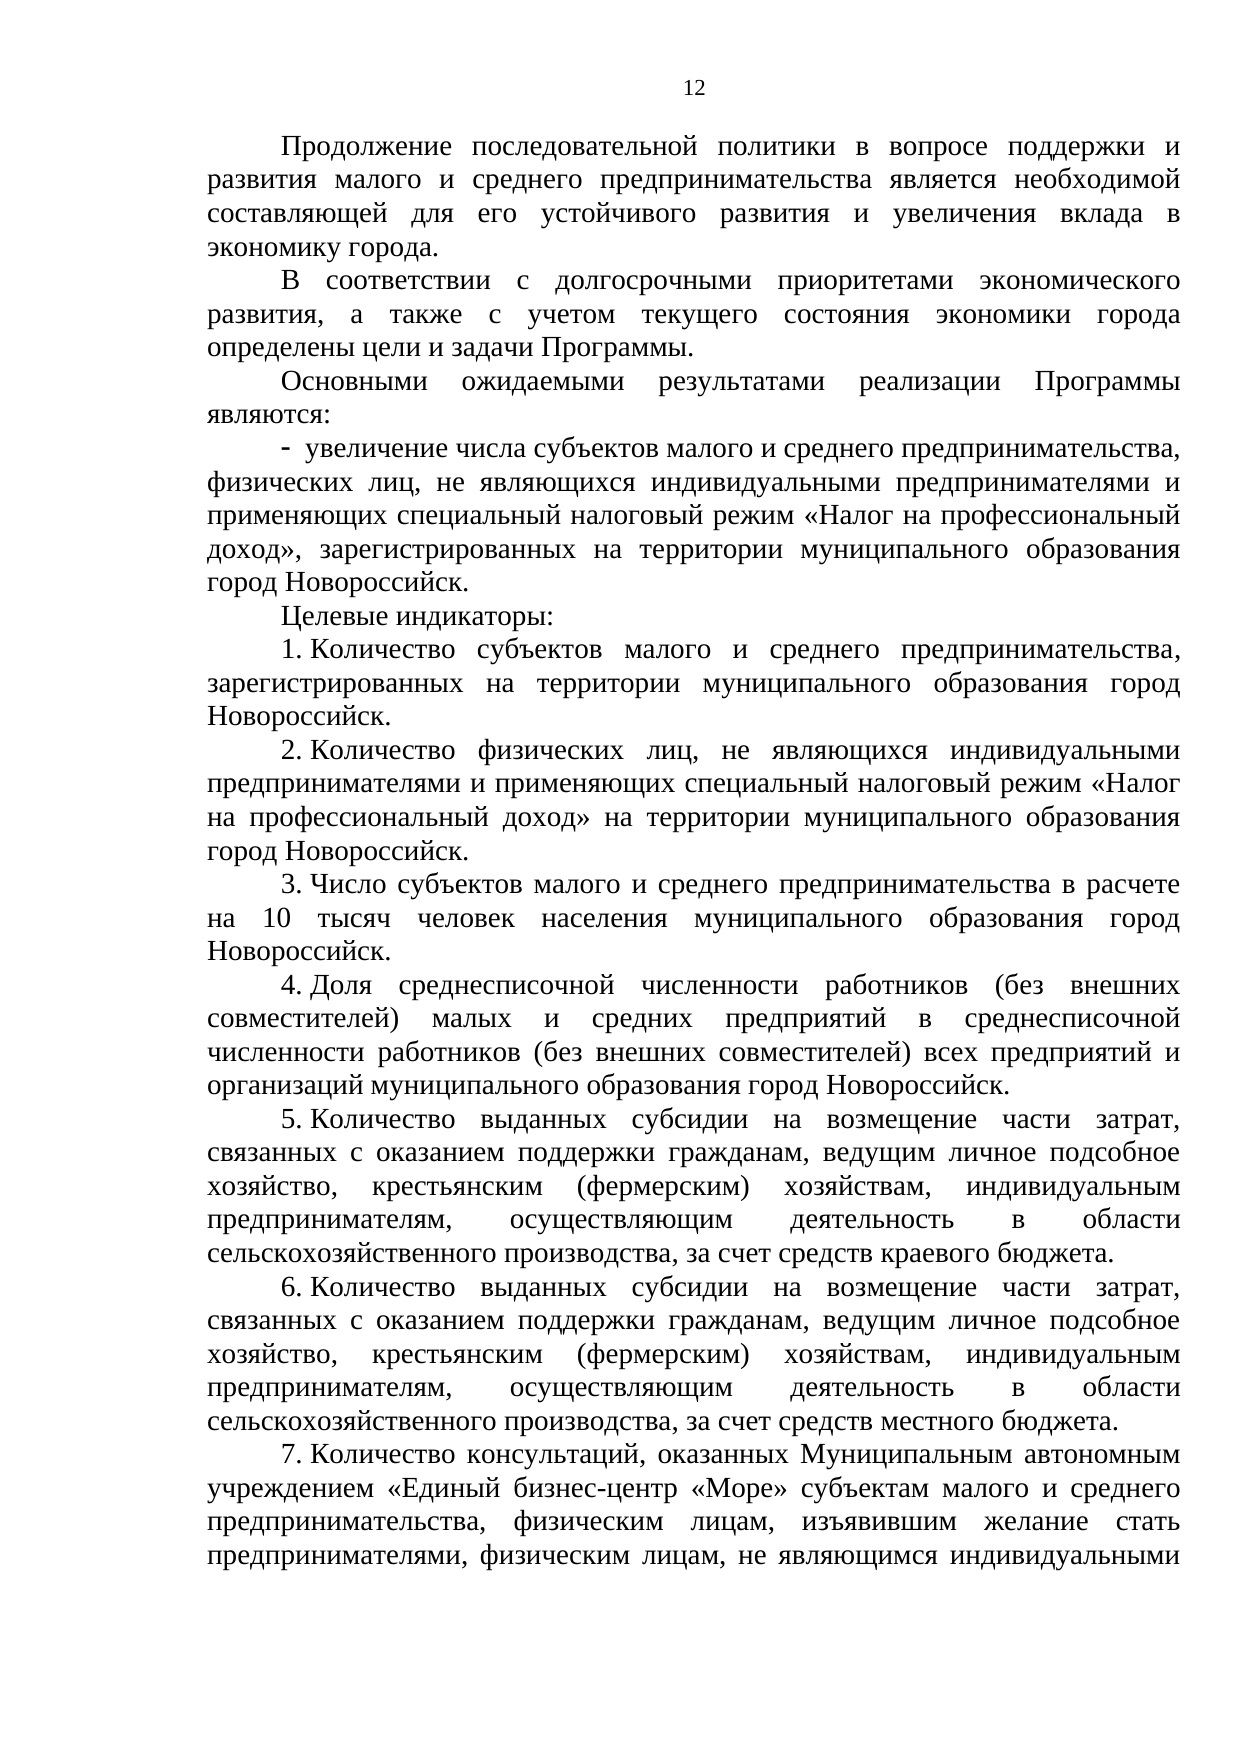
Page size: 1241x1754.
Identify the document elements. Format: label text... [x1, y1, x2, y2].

text Основными ожидаемыми результатами реализации Программы являются: [207, 363, 1181, 430]
list увеличение числа субъектов малого и среднего предпринимательства, физических лиц, не являющихся индивидуальными предпринимателями и применяющих специальный налоговый режим «Налог на профессиональный доход», зарегистрированных на территории муниципального образования город Новороссийск. [207, 430, 1181, 598]
text В соответствии с долгосрочными приоритетами экономического развития, а также с учетом текущего состояния экономики города определены цели и задачи Программы. [207, 262, 1181, 363]
list Число субъектов малого и среднего предпринимательства в расчете на 10 тысяч человек населения муниципального образования город Новороссийск. [207, 866, 1181, 967]
list Доля среднесписочной численности работников (без внешних совместителей) малых и средних предприятий в среднесписочной численности работников (без внешних совместителей) всех предприятий и организаций муниципального образования город Новороссийск. [207, 967, 1181, 1101]
list Количество выданных субсидии на возмещение части затрат, связанных с оказанием поддержки гражданам, ведущим личное подсобное хозяйство, крестьянским (фермерским) хозяйствам, индивидуальным предпринимателям, осуществляющим деятельность в области сельскохозяйственного производства, за счет средств краевого бюджета. [207, 1101, 1181, 1269]
text Целевые индикаторы: [207, 598, 1181, 631]
list Количество физических лиц, не являющихся индивидуальными предпринимателями и применяющих специальный налоговый режим «Налог на профессиональный доход» на территории муниципального образования город Новороссийск. [207, 732, 1181, 866]
list Количество субъектов малого и среднего предпринимательства, зарегистрированных на территории муниципального образования город Новороссийск. [207, 631, 1181, 732]
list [207, 1436, 1181, 1571]
text Продолжение последовательной политики в вопросе поддержки и развития малого и среднего предпринимательства является необходимой составляющей для его устойчивого развития и увеличения вклада в экономику города. [207, 128, 1181, 262]
list Количество выданных субсидии на возмещение части затрат, связанных с оказанием поддержки гражданам, ведущим личное подсобное хозяйство, крестьянским (фермерским) хозяйствам, индивидуальным предпринимателям, осуществляющим деятельность в области сельскохозяйственного производства, за счет средств местного бюджета. [207, 1269, 1181, 1436]
